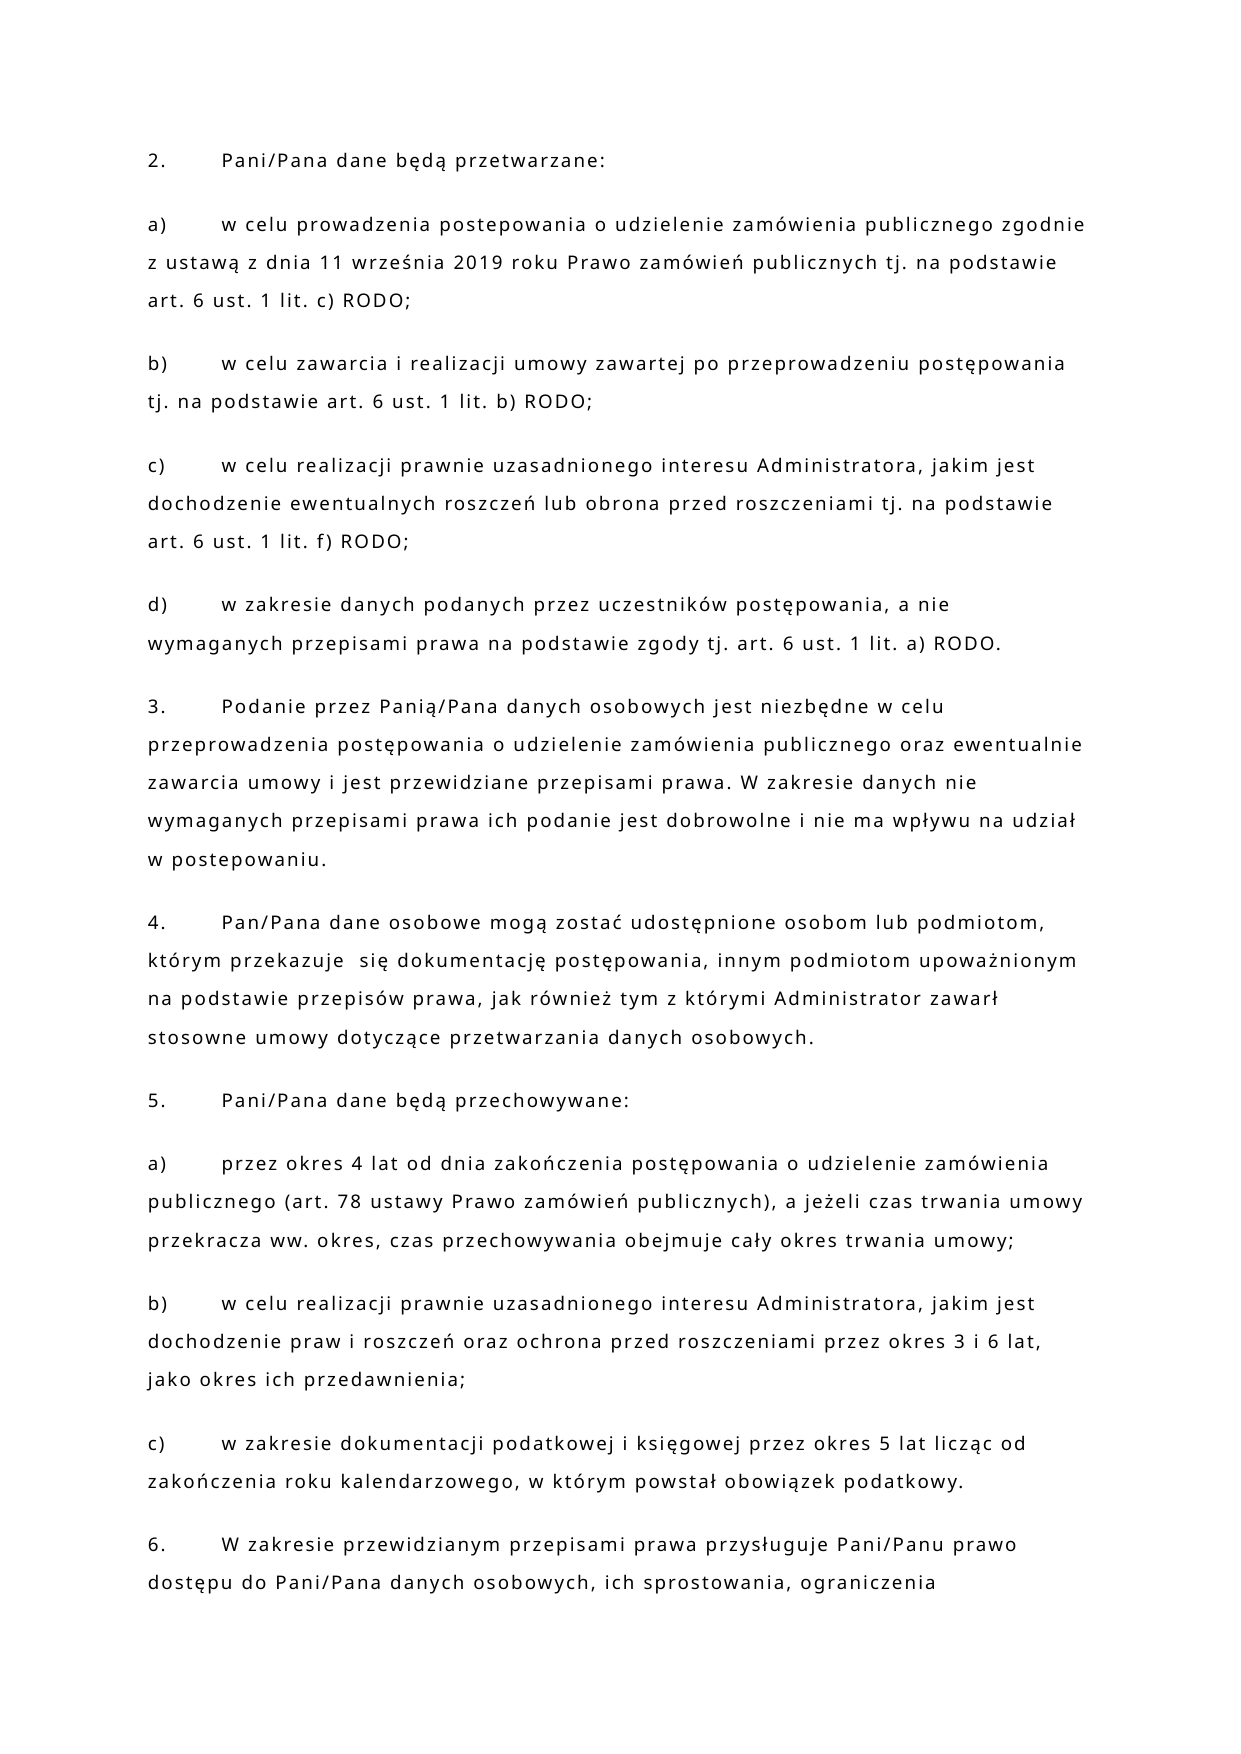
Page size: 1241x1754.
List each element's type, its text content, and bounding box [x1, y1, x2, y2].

text 2. Pani/Pana dane będą przetwarzane: [148, 148, 1093, 173]
text 3. Podanie przez Panią/Pana danych osobowych jest niezbędne w celu przeprowadzenia postępowania o udzielenie zamówienia publicznego oraz ewentualnie zawarcia umowy i jest przewidziane przepisami prawa. W zakresie danych nie wymaganych przepisami prawa ich podanie jest dobrowolne i nie ma wpływu na udział w postepowaniu. [148, 693, 1093, 872]
text b) w celu zawarcia i realizacji umowy zawartej po przeprowadzeniu postępowania tj. na podstawie art. 6 ust. 1 lit. b) RODO; [148, 351, 1093, 414]
text b) w celu realizacji prawnie uzasadnionego interesu Administratora, jakim jest dochodzenie praw i roszczeń oraz ochrona przed roszczeniami przez okres 3 i 6 lat, jako okres ich przedawnienia; [148, 1290, 1093, 1392]
text c) w celu realizacji prawnie uzasadnionego interesu Administratora, jakim jest dochodzenie ewentualnych roszczeń lub obrona przed roszczeniami tj. na podstawie art. 6 ust. 1 lit. f) RODO; [148, 452, 1093, 554]
text a) w celu prowadzenia postepowania o udzielenie zamówienia publicznego zgodnie z ustawą z dnia 11 września 2019 roku Prawo zamówień publicznych tj. na podstawie art. 6 ust. 1 lit. c) RODO; [148, 211, 1093, 313]
text a) przez okres 4 lat od dnia zakończenia postępowania o udzielenie zamówienia publicznego (art. 78 ustawy Prawo zamówień publicznych), a jeżeli czas trwania umowy przekracza ww. okres, czas przechowywania obejmuje cały okres trwania umowy; [148, 1150, 1093, 1252]
text c) w zakresie dokumentacji podatkowej i księgowej przez okres 5 lat licząc od zakończenia roku kalendarzowego, w którym powstał obowiązek podatkowy. [148, 1430, 1093, 1493]
text d) w zakresie danych podanych przez uczestników postępowania, a nie wymaganych przepisami prawa na podstawie zgody tj. art. 6 ust. 1 lit. a) RODO. [148, 592, 1093, 655]
text 4. Pan/Pana dane osobowe mogą zostać udostępnione osobom lub podmiotom, którym przekazuje się dokumentację postępowania, innym podmiotom upoważnionym na podstawie przepisów prawa, jak również tym z którymi Administrator zawarł stosowne umowy dotyczące przetwarzania danych osobowych. [148, 909, 1093, 1049]
text 5. Pani/Pana dane będą przechowywane: [148, 1087, 1093, 1113]
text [148, 1531, 1093, 1595]
